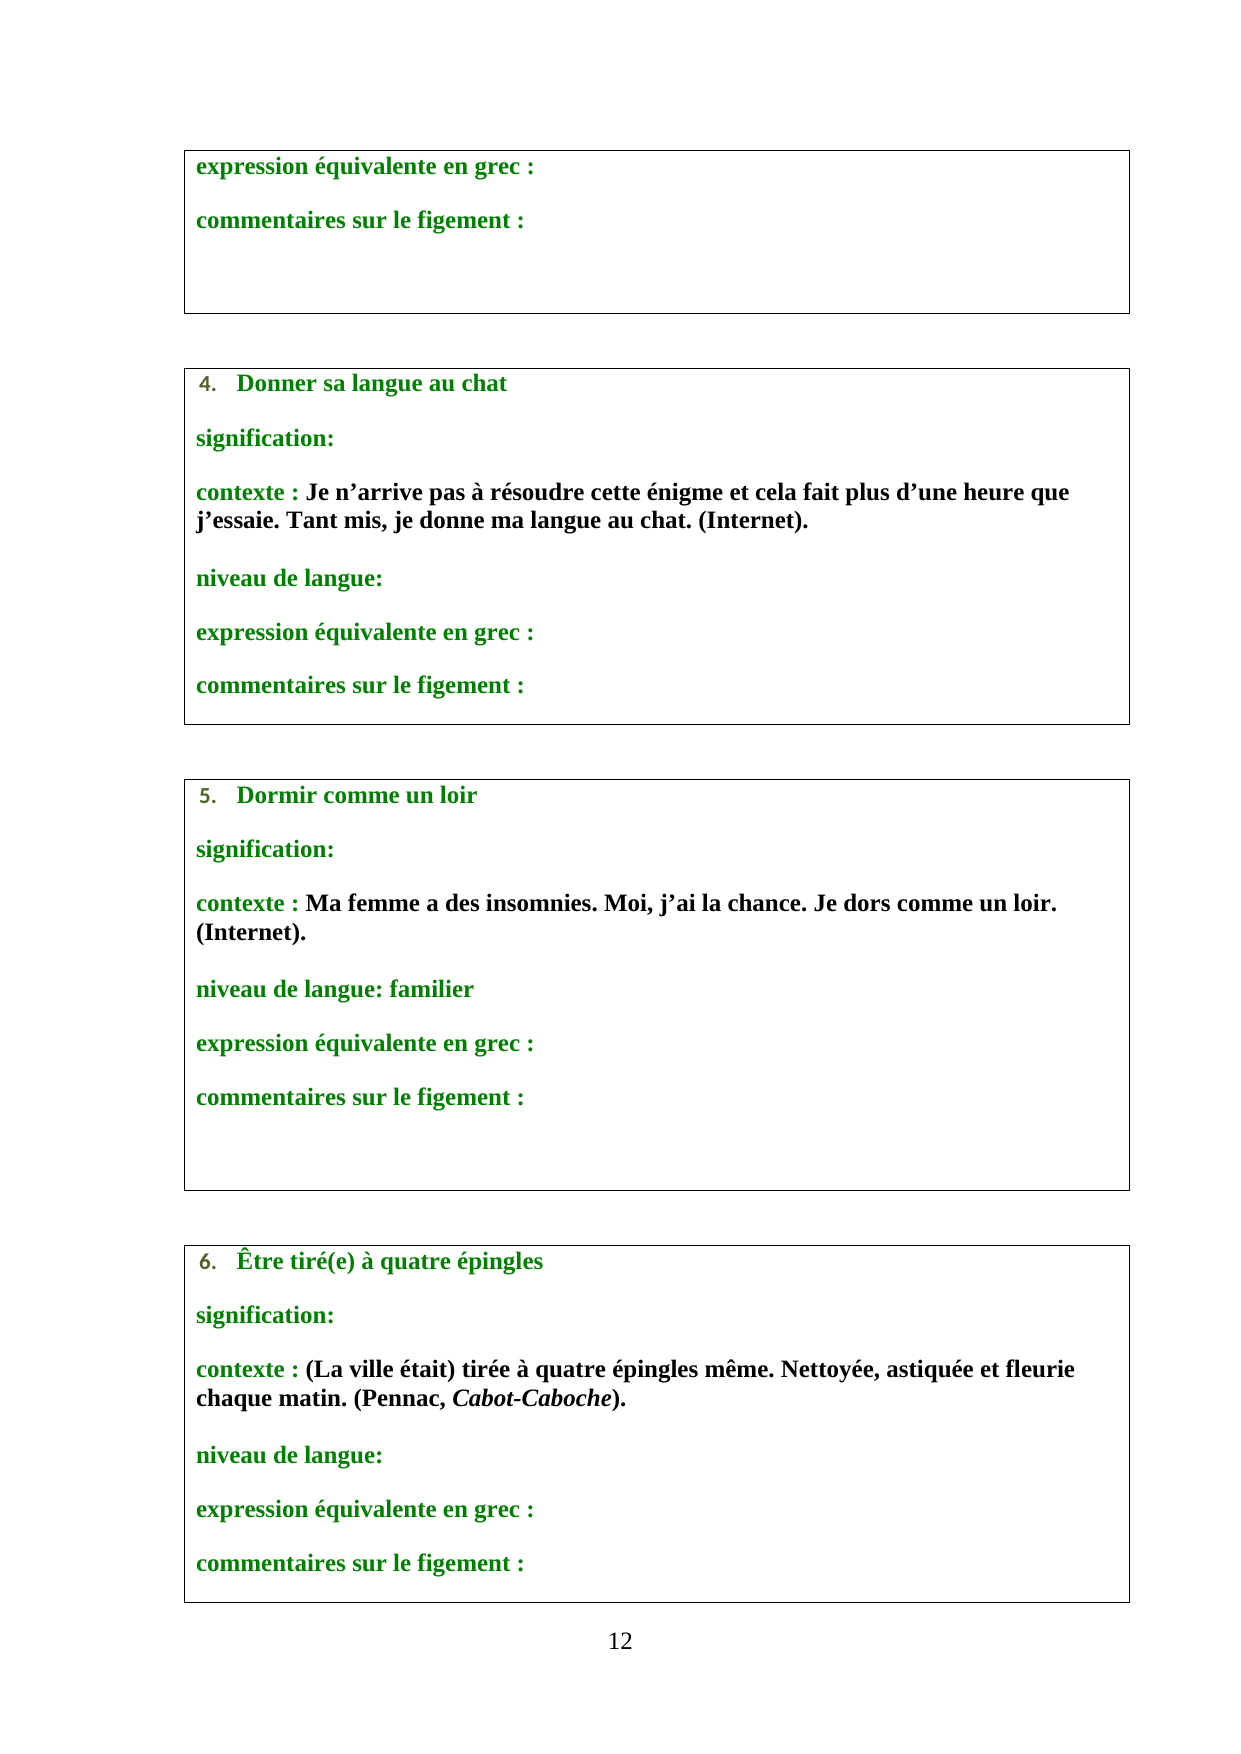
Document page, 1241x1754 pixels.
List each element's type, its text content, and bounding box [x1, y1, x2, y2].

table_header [185, 1246, 1129, 1602]
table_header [185, 151, 1129, 313]
table_header Donner sa langue au chat signification: contexte : Je n’arrive pas à résoudre cette énigme et cela fait plus d’une heure que j’essaie. Tant mis, je donne ma langue au chat. (Internet). niveau de langue: expression équivalente en grec : commentaires sur le figement : [185, 369, 1129, 724]
table_header Dormir comme un loir signification: contexte : Ma femme a des insomnies. Moi, j’ai la chance. Je dors comme un loir. (Internet). niveau de langue: familier expression équivalente en grec : commentaires sur le figement : [185, 780, 1129, 1190]
